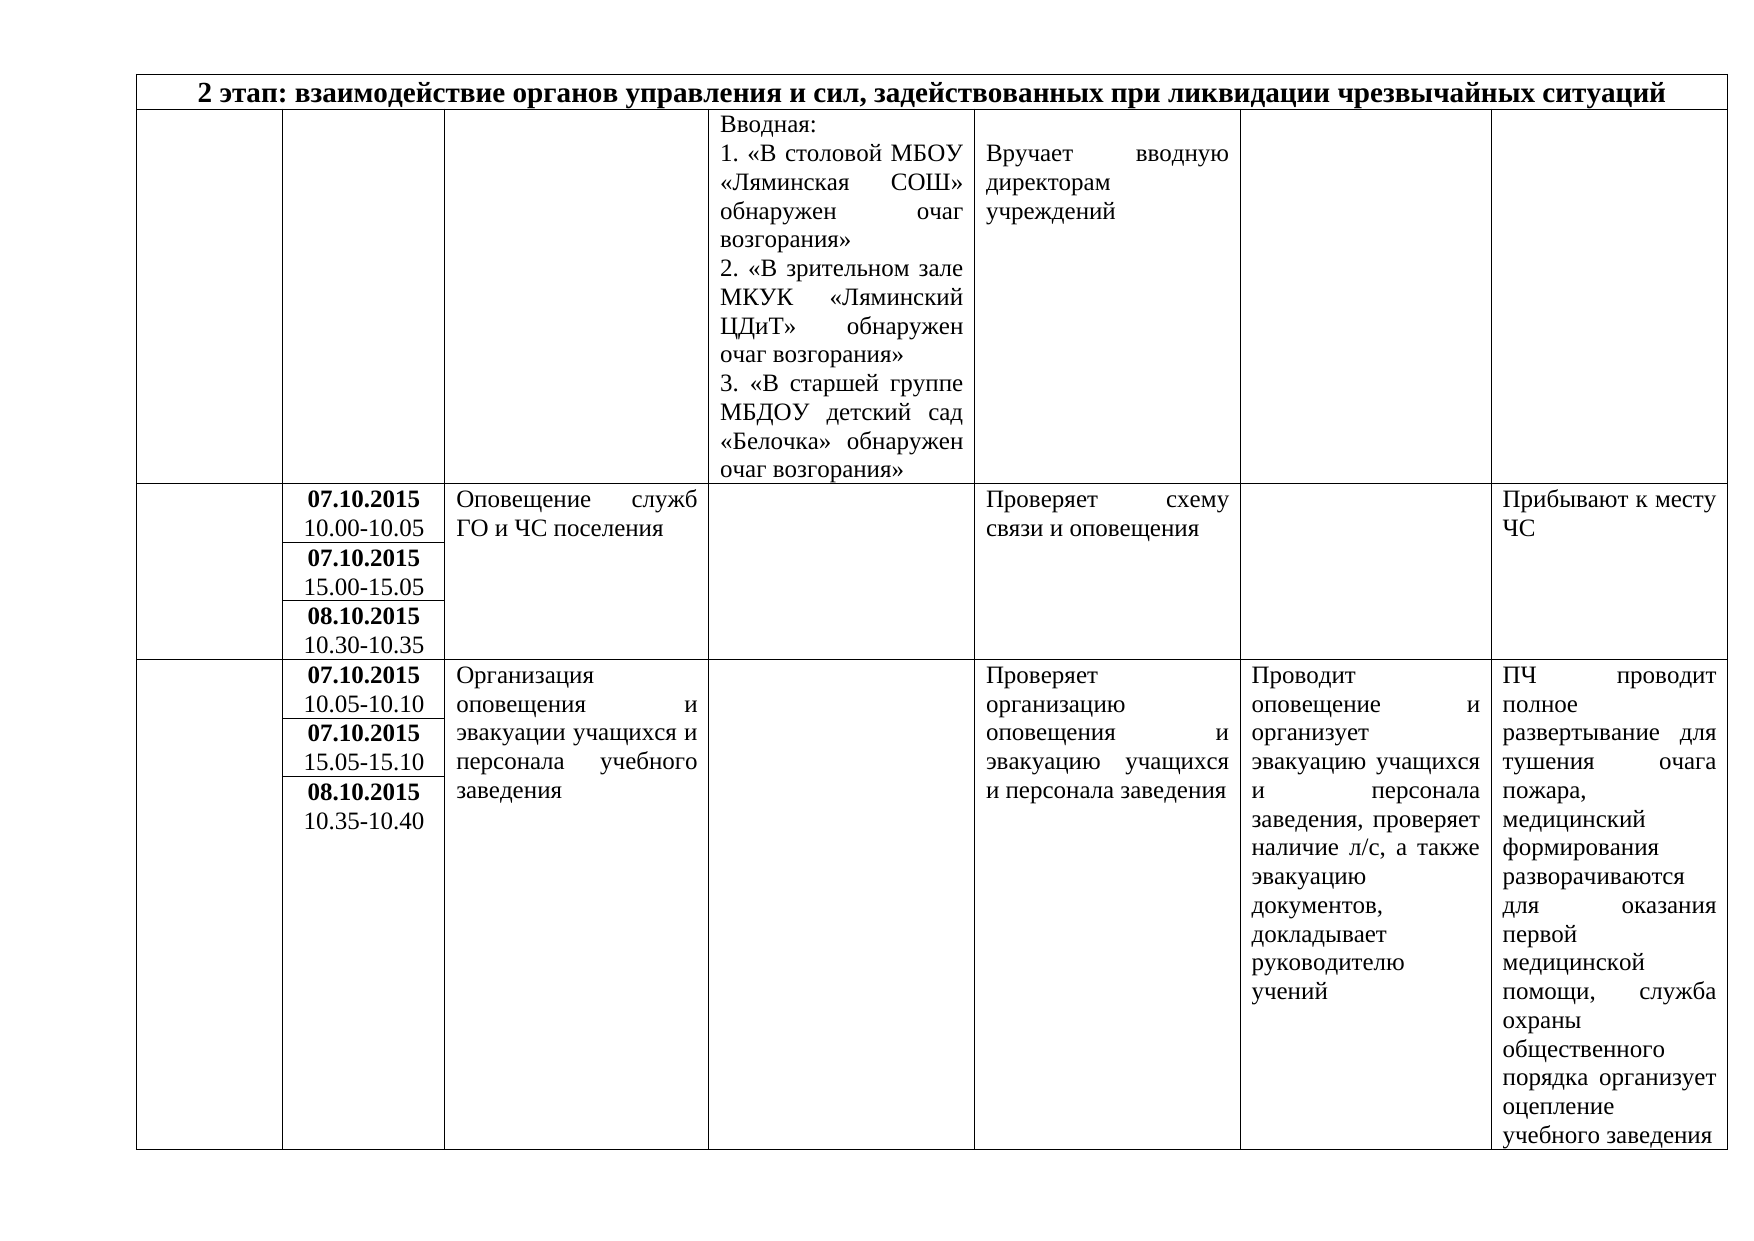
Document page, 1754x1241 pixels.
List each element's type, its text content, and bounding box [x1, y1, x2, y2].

table_cell Проверяет организацию оповещения и эвакуацию учащихся и персонала заведения [975, 660, 1240, 1149]
table_cell [1492, 110, 1727, 483]
table_cell Организация оповещения и эвакуации учащихся и персонала учебного заведения [445, 660, 708, 1149]
table_cell Вводная: 1. «В столовой МБОУ «Ляминская СОШ» обнаружен очаг возгорания» 2. «В зрительном зале МКУК «Ляминский ЦДиТ» обнаружен очаг возгорания» 3. «В старшей группе МБДОУ детский сад «Белочка» обнаружен очаг возгорания» [709, 110, 974, 483]
table_cell ПЧ проводит полное развертывание для тушения очага пожара, медицинский формирования разворачиваются для оказания первой медицинской помощи, служба охраны общественного порядка организует оцепление учебного заведения [1492, 660, 1727, 1149]
table_cell [445, 110, 708, 483]
table_cell 08.10.2015 10.30-10.35 [283, 601, 444, 659]
table_cell [137, 484, 282, 659]
table_cell 07.10.2015 15.00-15.05 [283, 543, 444, 600]
table_cell [1241, 110, 1491, 483]
table_cell 2 этап: взаимодействие органов управления и сил, задействованных при ликвидации чрезвычайных ситуаций [137, 75, 1727, 108]
table_cell [137, 660, 282, 1149]
table_cell 07.10.2015 15.05-15.10 [283, 719, 444, 776]
table_cell [709, 484, 974, 659]
table_cell Прибывают к месту ЧС [1492, 484, 1727, 659]
table_cell [709, 660, 974, 1149]
table_cell Оповещение служб ГО и ЧС поселения [445, 484, 708, 659]
table_cell Проверяет схему связи и оповещения [975, 484, 1240, 659]
table_cell [137, 110, 282, 483]
table_cell [1241, 484, 1491, 659]
table_cell 07.10.2015 10.05-10.10 [283, 660, 444, 717]
table_cell Вручает вводную директорам учреждений [975, 110, 1240, 483]
table_cell 08.10.2015 10.35-10.40 [283, 777, 444, 1149]
table_cell Проводит оповещение и организует эвакуацию учащихся и персонала заведения, проверяет наличие л/с, а также эвакуацию документов, докладывает руководителю учений [1241, 660, 1491, 1149]
table_cell [283, 110, 444, 483]
table_cell 07.10.2015 10.00-10.05 [283, 484, 444, 542]
